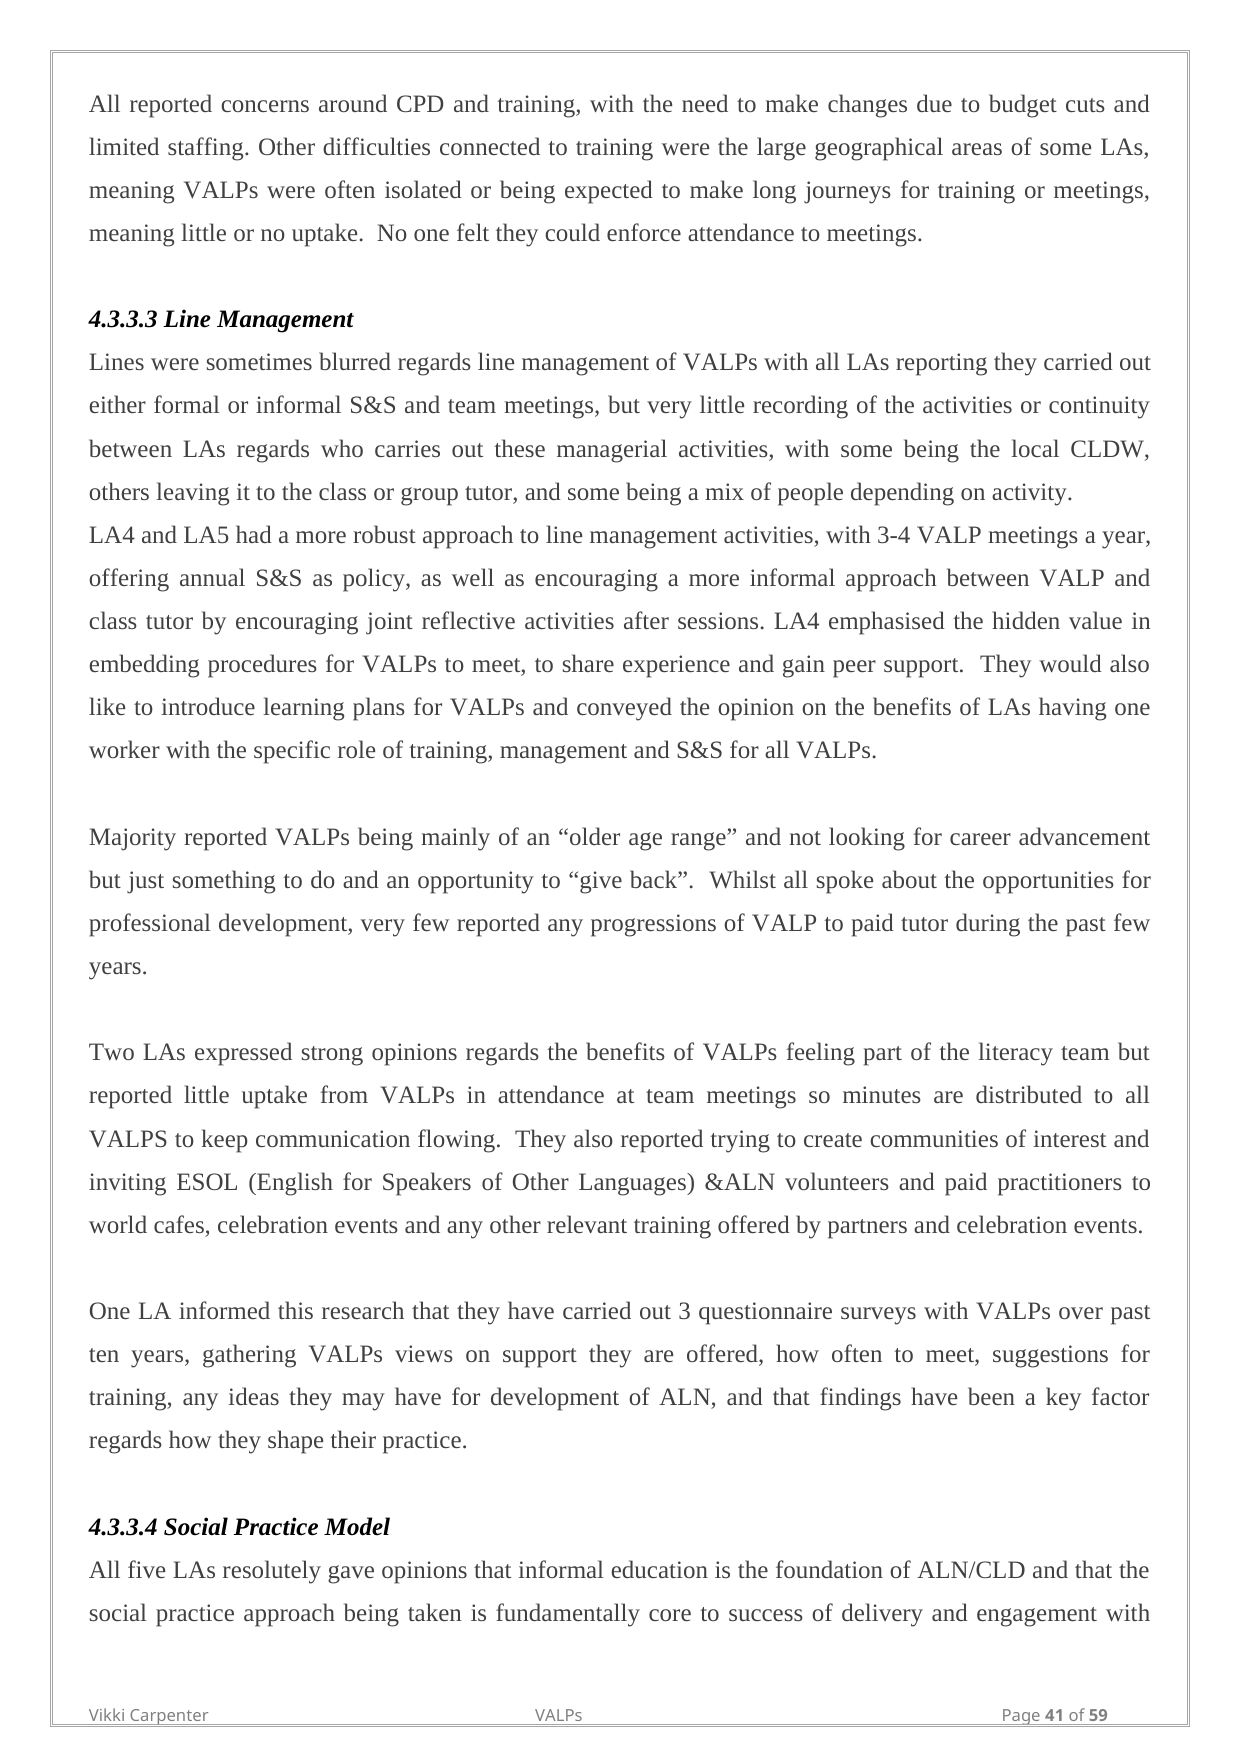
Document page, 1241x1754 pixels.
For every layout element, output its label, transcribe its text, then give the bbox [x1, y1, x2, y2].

text One LA informed this research that they have carried out 3 questionnaire surveys with VALPs over past ten years, gathering VALPs views on support they are offered, how often to meet, suggestions for training, any ideas they may have for development of ALN, and that findings have been a key factor regards how they shape their practice. [89, 1296, 1152, 1454]
text 4.3.3.3 Line Management [89, 304, 1152, 333]
text Majority reported VALPs being mainly of an “older age range” and not looking for career advancement but just something to do and an opportunity to “give back”. Whilst all spoke about the opportunities for professional development, very few reported any progressions of VALP to paid tutor during the past few years. [89, 822, 1152, 980]
text All reported concerns around CPD and training, with the need to make changes due to budget cuts and limited staffing. Other difficulties connected to training were the large geographical areas of some LAs, meaning VALPs were often isolated or being expected to make long journeys for training or meetings, meaning little or no uptake. No one felt they could enforce attendance to meetings. [89, 89, 1152, 247]
text LA4 and LA5 had a more robust approach to line management activities, with 3-4 VALP meetings a year, offering annual S&S as policy, as well as encouraging a more informal approach between VALP and class tutor by encouraging joint reflective activities after sessions. LA4 emphasised the hidden value in embedding procedures for VALPs to meet, to share experience and gain peer support. They would also like to introduce learning plans for VALPs and conveyed the opinion on the benefits of LAs having one worker with the specific role of training, management and S&S for all VALPs. [89, 520, 1152, 764]
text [89, 1555, 1152, 1627]
text 4.3.3.4 Social Practice Model [89, 1512, 1152, 1541]
text Two LAs expressed strong opinions regards the benefits of VALPs feeling part of the literacy team but reported little uptake from VALPs in attendance at team meetings so minutes are distributed to all VALPS to keep communication flowing. They also reported trying to create communities of interest and inviting ESOL (English for Speakers of Other Languages) &ALN volunteers and paid practitioners to world cafes, celebration events and any other relevant training offered by partners and celebration events. [89, 1037, 1152, 1239]
text Lines were sometimes blurred regards line management of VALPs with all LAs reporting they carried out either formal or informal S&S and team meetings, but very little recording of the activities or continuity between LAs regards who carries out these managerial activities, with some being the local CLDW, others leaving it to the class or group tutor, and some being a mix of people depending on activity. [89, 347, 1152, 506]
